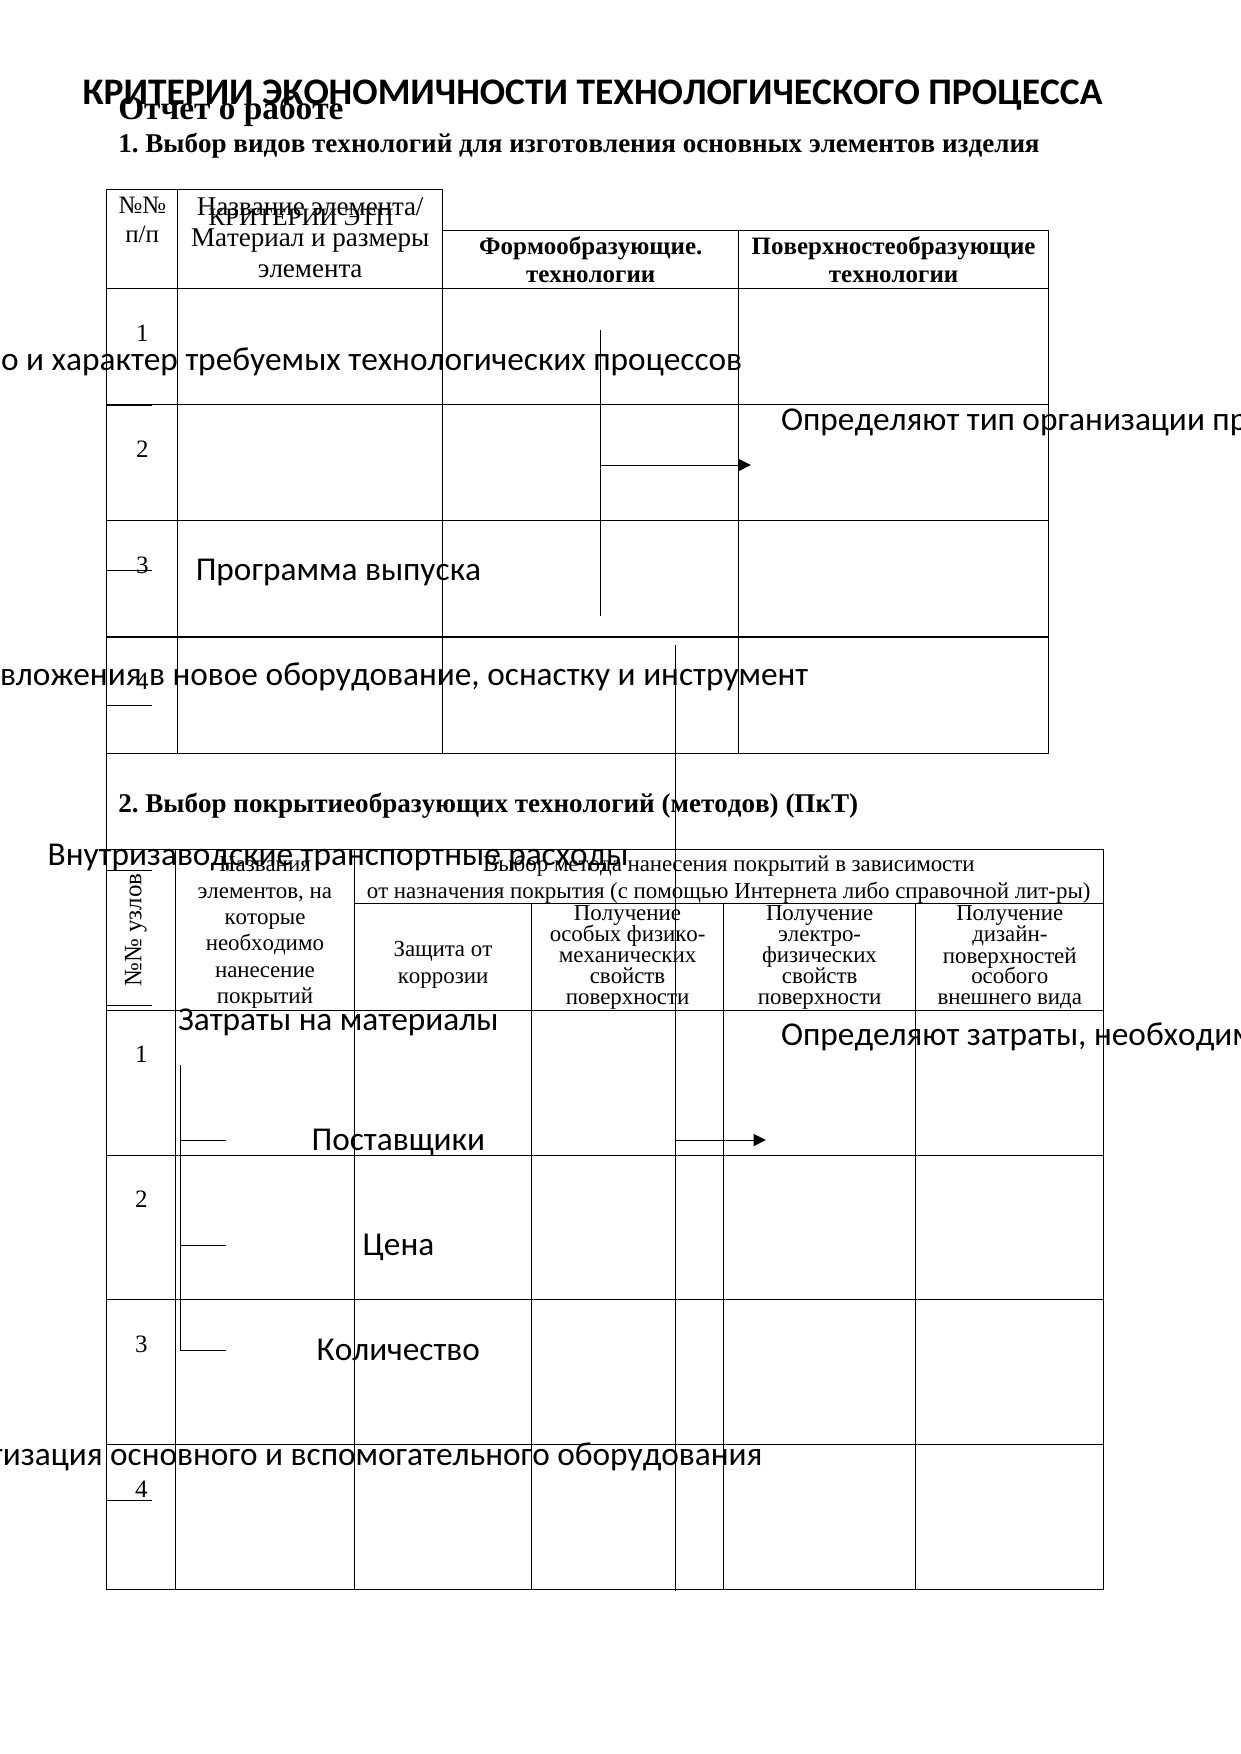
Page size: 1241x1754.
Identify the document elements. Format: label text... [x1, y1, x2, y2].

table_cell [443, 289, 738, 404]
table_cell [724, 1011, 915, 1154]
table_cell [532, 1300, 723, 1444]
table_cell 3 [107, 1300, 175, 1444]
table_header №№ п/п [107, 190, 177, 288]
table_cell [176, 1445, 354, 1589]
table_cell [355, 1011, 531, 1154]
table_cell [532, 1156, 723, 1299]
table_cell [916, 1156, 1103, 1299]
table_cell [355, 1156, 531, 1299]
table_cell 3 [107, 521, 177, 636]
table_cell 4 [107, 638, 177, 752]
text 2. Выбор покрытиеобразующих технологий (методов) (ПкТ) [118, 787, 1152, 818]
table_cell [739, 289, 1048, 404]
table_cell [916, 1300, 1103, 1444]
table_cell [916, 1011, 1103, 1154]
table_cell [739, 638, 1048, 752]
table_cell 4 [107, 1445, 175, 1589]
table_cell [176, 1300, 354, 1444]
table_cell [355, 1300, 531, 1444]
table_cell [443, 521, 738, 636]
table_header Названия элементов, на которые необходимо нанесение покрытий [176, 850, 354, 1010]
table_cell Формообразующие. технологии [443, 231, 738, 288]
table_cell Получение дизайн- поверхностей особого внешнего вида [916, 904, 1103, 1010]
table_cell 1 [107, 289, 177, 404]
table_cell [178, 638, 442, 752]
table_cell 1 [107, 1011, 175, 1154]
table_header №№ узлов [107, 850, 175, 1010]
table_cell [178, 289, 442, 404]
table_cell [532, 1445, 723, 1589]
table_cell 2 [107, 1156, 175, 1299]
table_cell Поверхностеобразующие технологии [739, 231, 1048, 288]
table_cell [916, 1445, 1103, 1589]
table_cell [532, 1011, 723, 1154]
table_cell [724, 1156, 915, 1299]
table_cell 2 [107, 405, 177, 520]
table_cell Получение особых физико-механических свойств поверхности [532, 904, 723, 1010]
table_cell [176, 1156, 354, 1299]
table_cell [443, 638, 738, 752]
table_cell [739, 405, 1048, 520]
table_cell [176, 1011, 354, 1154]
table_header Название элемента/ Материал и размеры элемента [178, 190, 442, 288]
table_header Выбор метода нанесения покрытий в зависимости от назначения покрытия (с помощью Интернета либо справочной лит-ры) [355, 850, 1103, 903]
table_cell [178, 521, 442, 636]
table_cell [355, 1445, 531, 1589]
text 1. Выбор видов технологий для изготовления основных элементов изделия [118, 127, 1152, 158]
table_cell Получение электро-физических свойств поверхности [724, 904, 915, 1010]
table_cell [443, 405, 738, 520]
table_cell [724, 1445, 915, 1589]
table_cell [739, 521, 1048, 636]
table_cell [178, 405, 442, 520]
table_cell Защита от коррозии [355, 904, 531, 1010]
table_cell [724, 1300, 915, 1444]
